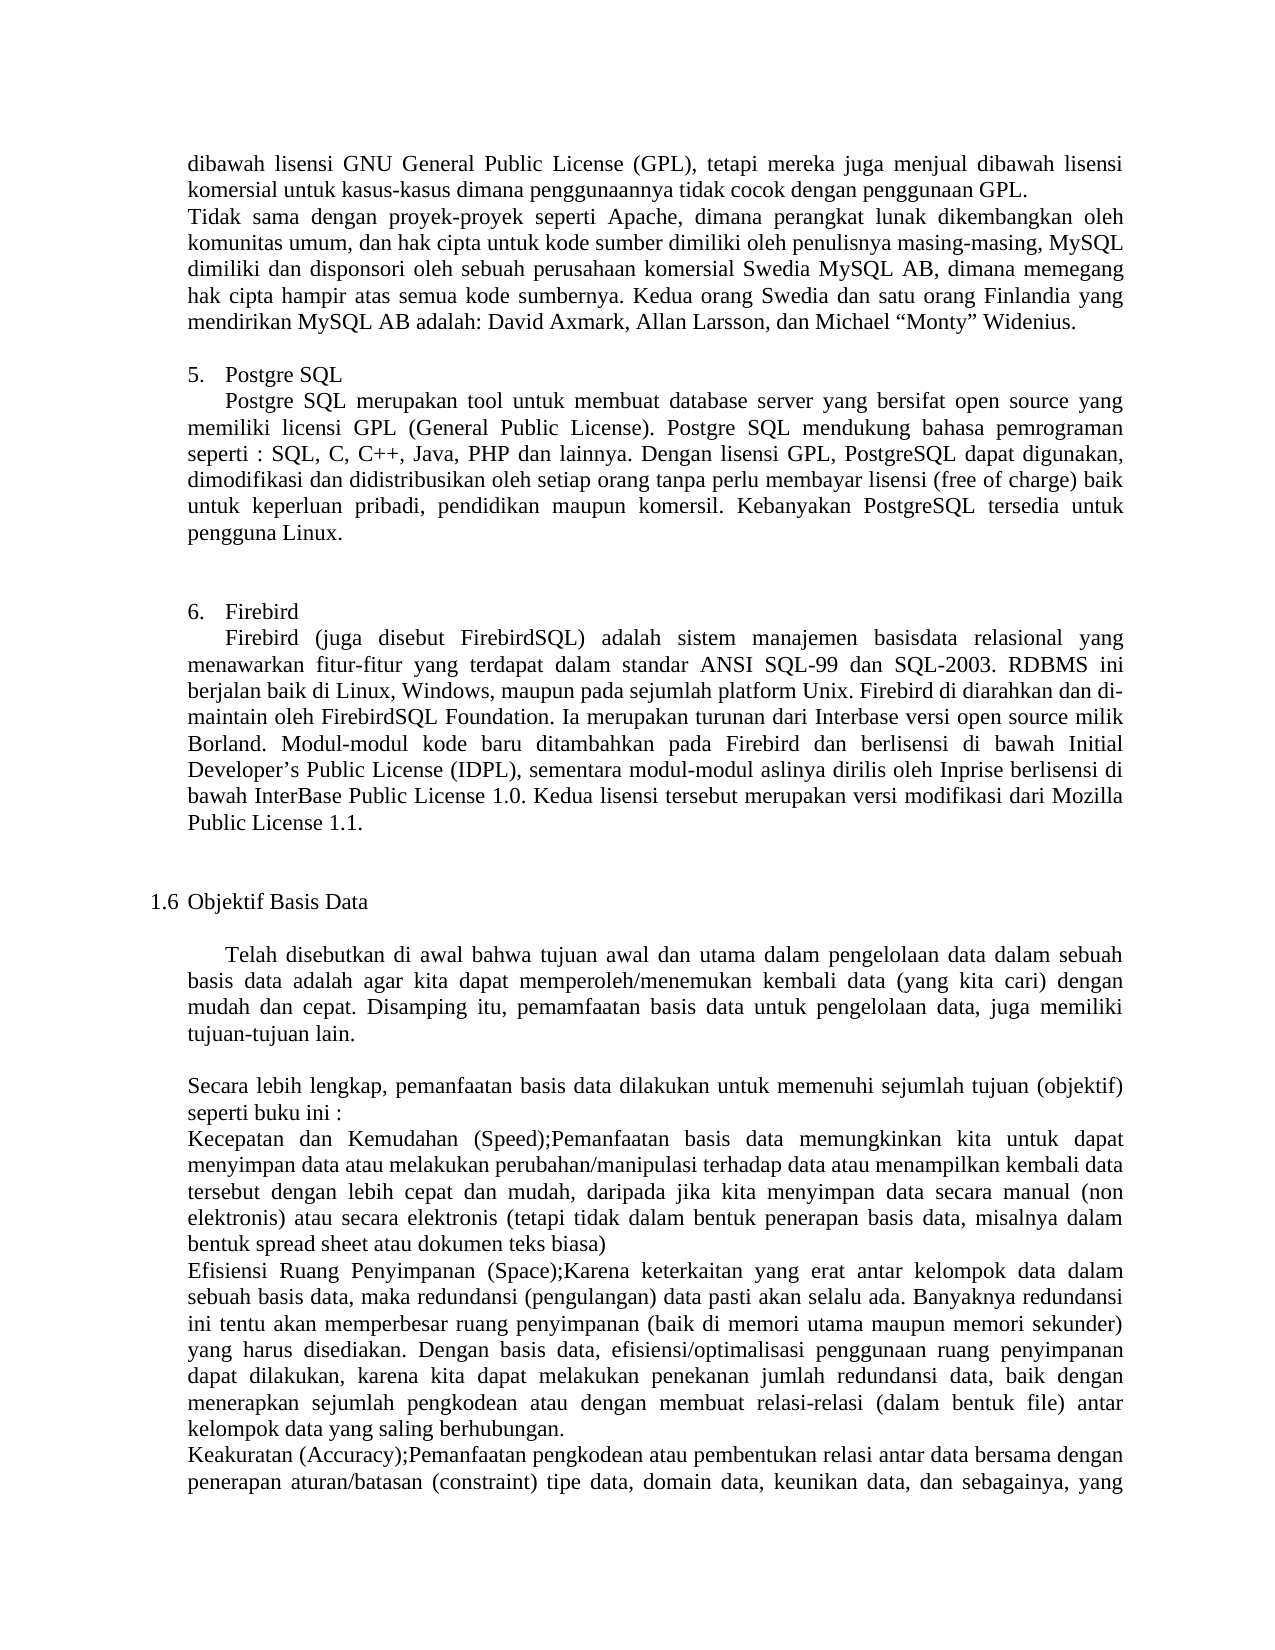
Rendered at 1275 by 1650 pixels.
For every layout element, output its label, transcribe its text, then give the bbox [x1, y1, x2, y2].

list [187, 1441, 1125, 1494]
list Tidak sama dengan proyek-proyek seperti Apache, dimana perangkat lunak dikembangkan oleh komunitas umum, dan hak cipta untuk kode sumber dimiliki oleh penulisnya masing-masing, MySQL dimiliki dan disponsori oleh sebuah perusahaan komersial Swedia MySQL AB, dimana memegang hak cipta hampir atas semua kode sumbernya. Kedua orang Swedia dan satu orang Finlandia yang mendirikan MySQL AB adalah: David Axmark, Allan Larsson, dan Michael “Monty” Widenius. [187, 203, 1125, 334]
list Firebird [187, 598, 1125, 624]
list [187, 150, 1125, 203]
list Secara lebih lengkap, pemanfaatan basis data dilakukan untuk memenuhi sejumlah tujuan (objektif) seperti buku ini : [187, 1072, 1125, 1125]
list Objektif Basis Data [150, 888, 1125, 914]
list Postgre SQL merupakan tool untuk membuat database server yang bersifat open source yang memiliki licensi GPL (General Public License). Postgre SQL mendukung bahasa pemrograman seperti : SQL, C, C++, Java, PHP dan lainnya. Dengan lisensi GPL, PostgreSQL dapat digunakan, dimodifikasi dan didistribusikan oleh setiap orang tanpa perlu membayar lisensi (free of charge) baik untuk keperluan pribadi, pendidikan maupun komersil. Kebanyakan PostgreSQL tersedia untuk pengguna Linux. [187, 387, 1125, 545]
list Efisiensi Ruang Penyimpanan (Space);Karena keterkaitan yang erat antar kelompok data dalam sebuah basis data, maka redundansi (pengulangan) data pasti akan selalu ada. Banyaknya redundansi ini tentu akan memperbesar ruang penyimpanan (baik di memori utama maupun memori sekunder) yang harus disediakan. Dengan basis data, efisiensi/optimalisasi penggunaan ruang penyimpanan dapat dilakukan, karena kita dapat melakukan penekanan jumlah redundansi data, baik dengan menerapkan sejumlah pengkodean atau dengan membuat relasi-relasi (dalam bentuk file) antar kelompok data yang saling berhubungan. [187, 1257, 1125, 1441]
list Telah disebutkan di awal bahwa tujuan awal dan utama dalam pengelolaan data dalam sebuah basis data adalah agar kita dapat memperoleh/menemukan kembali data (yang kita cari) dengan mudah dan cepat. Disamping itu, pemamfaatan basis data untuk pengelolaan data, juga memiliki tujuan-tujuan lain. [187, 941, 1125, 1046]
list Postgre SQL [187, 361, 1125, 387]
list Kecepatan dan Kemudahan (Speed);Pemanfaatan basis data memungkinkan kita untuk dapat menyimpan data atau melakukan perubahan/manipulasi terhadap data atau menampilkan kembali data tersebut dengan lebih cepat dan mudah, daripada jika kita menyimpan data secara manual (non elektronis) atau secara elektronis (tetapi tidak dalam bentuk penerapan basis data, misalnya dalam bentuk spread sheet atau dokumen teks biasa) [187, 1125, 1125, 1257]
list Firebird (juga disebut FirebirdSQL) adalah sistem manajemen basisdata relasional yang menawarkan fitur-fitur yang terdapat dalam standar ANSI SQL-99 dan SQL-2003. RDBMS ini berjalan baik di Linux, Windows, maupun pada sejumlah platform Unix. Firebird di diarahkan dan di-maintain oleh FirebirdSQL Foundation. Ia merupakan turunan dari Interbase versi open source milik Borland. Modul-modul kode baru ditambahkan pada Firebird dan berlisensi di bawah Initial Developer’s Public License (IDPL), sementara modul-modul aslinya dirilis oleh Inprise berlisensi di bawah InterBase Public License 1.0. Kedua lisensi tersebut merupakan versi modifikasi dari Mozilla Public License 1.1. [187, 624, 1125, 835]
